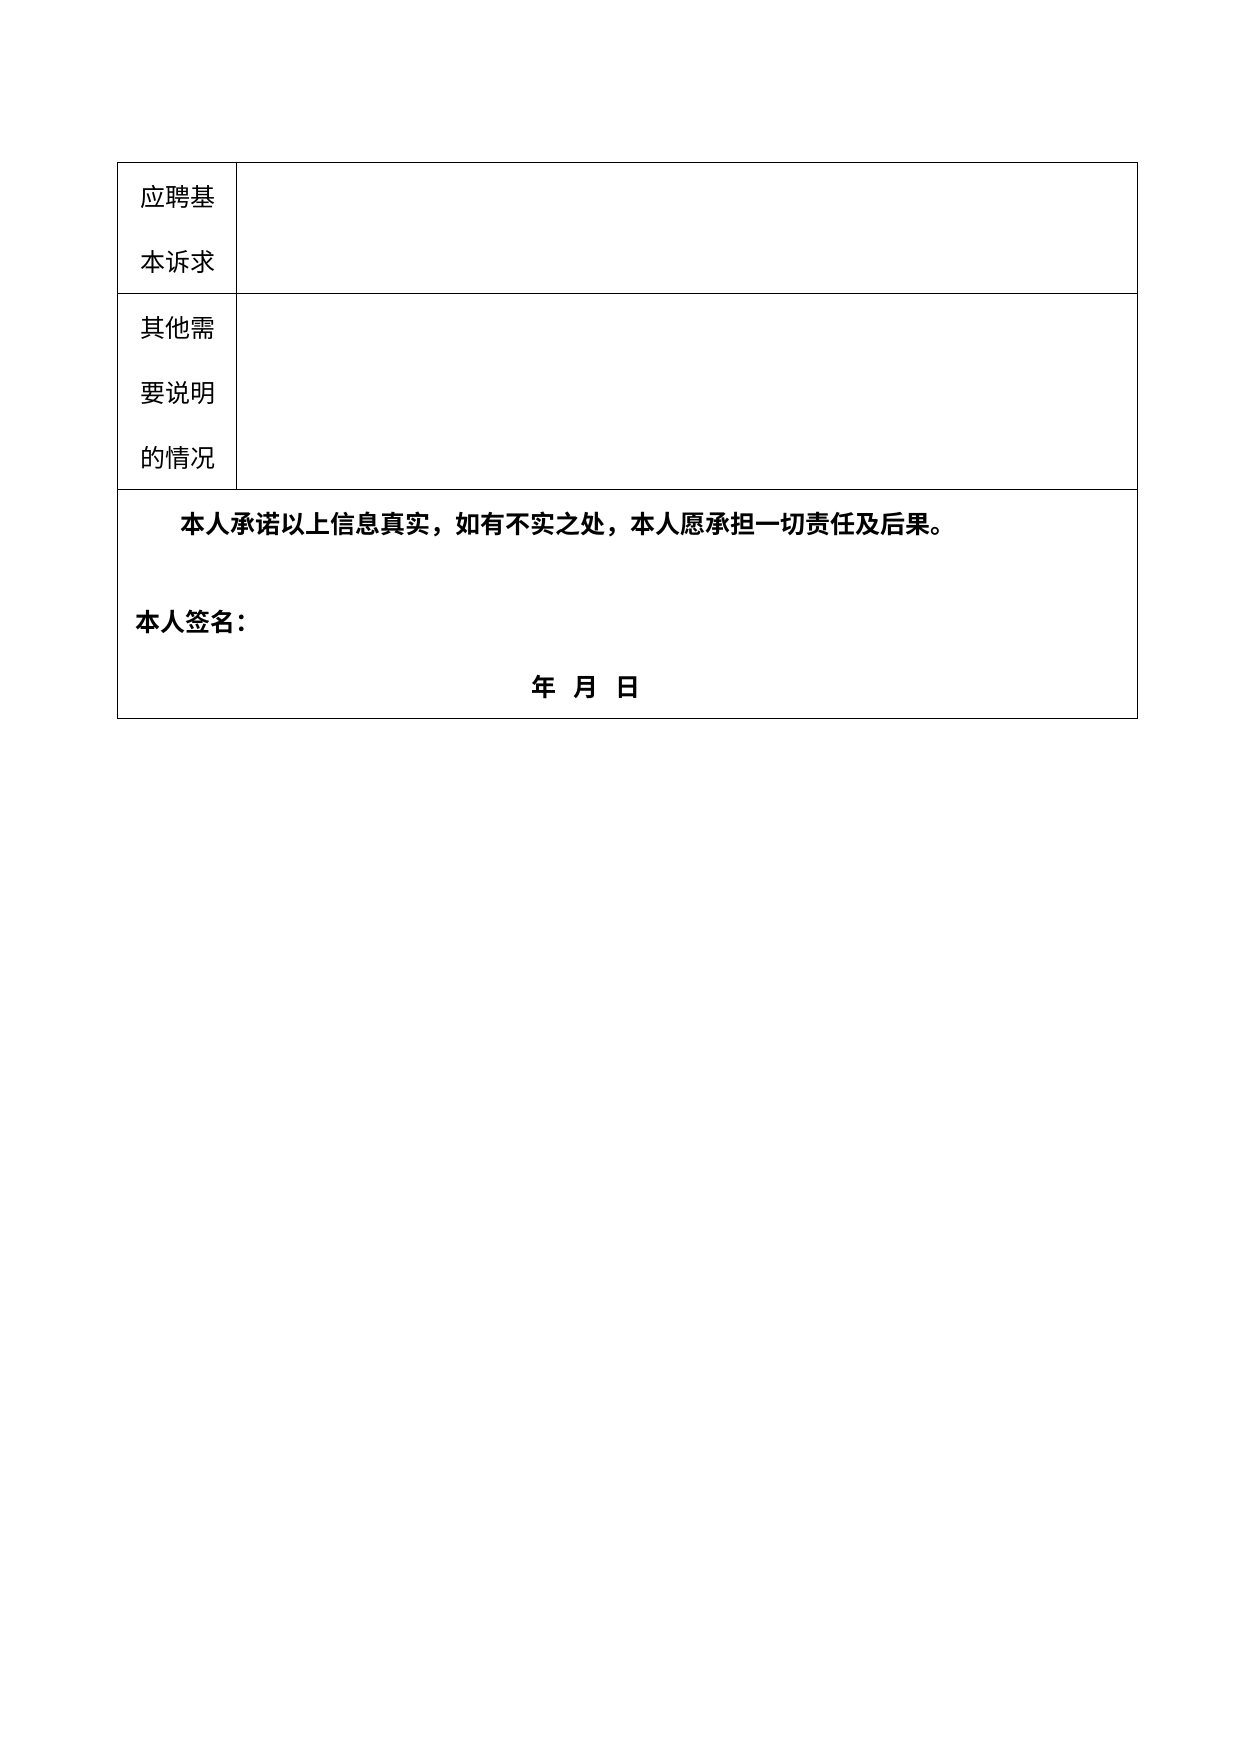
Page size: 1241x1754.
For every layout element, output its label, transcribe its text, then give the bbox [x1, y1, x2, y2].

table_cell [237, 163, 1137, 293]
table_cell 应聘基本诉求 [118, 163, 236, 293]
table_cell 其他需要说明的情况 [118, 294, 236, 489]
table_cell [237, 294, 1137, 489]
table_cell 本人承诺以上信息真实，如有不实之处，本人愿承担一切责任及后果。 本人签名： 年 月 日 [118, 490, 1137, 718]
